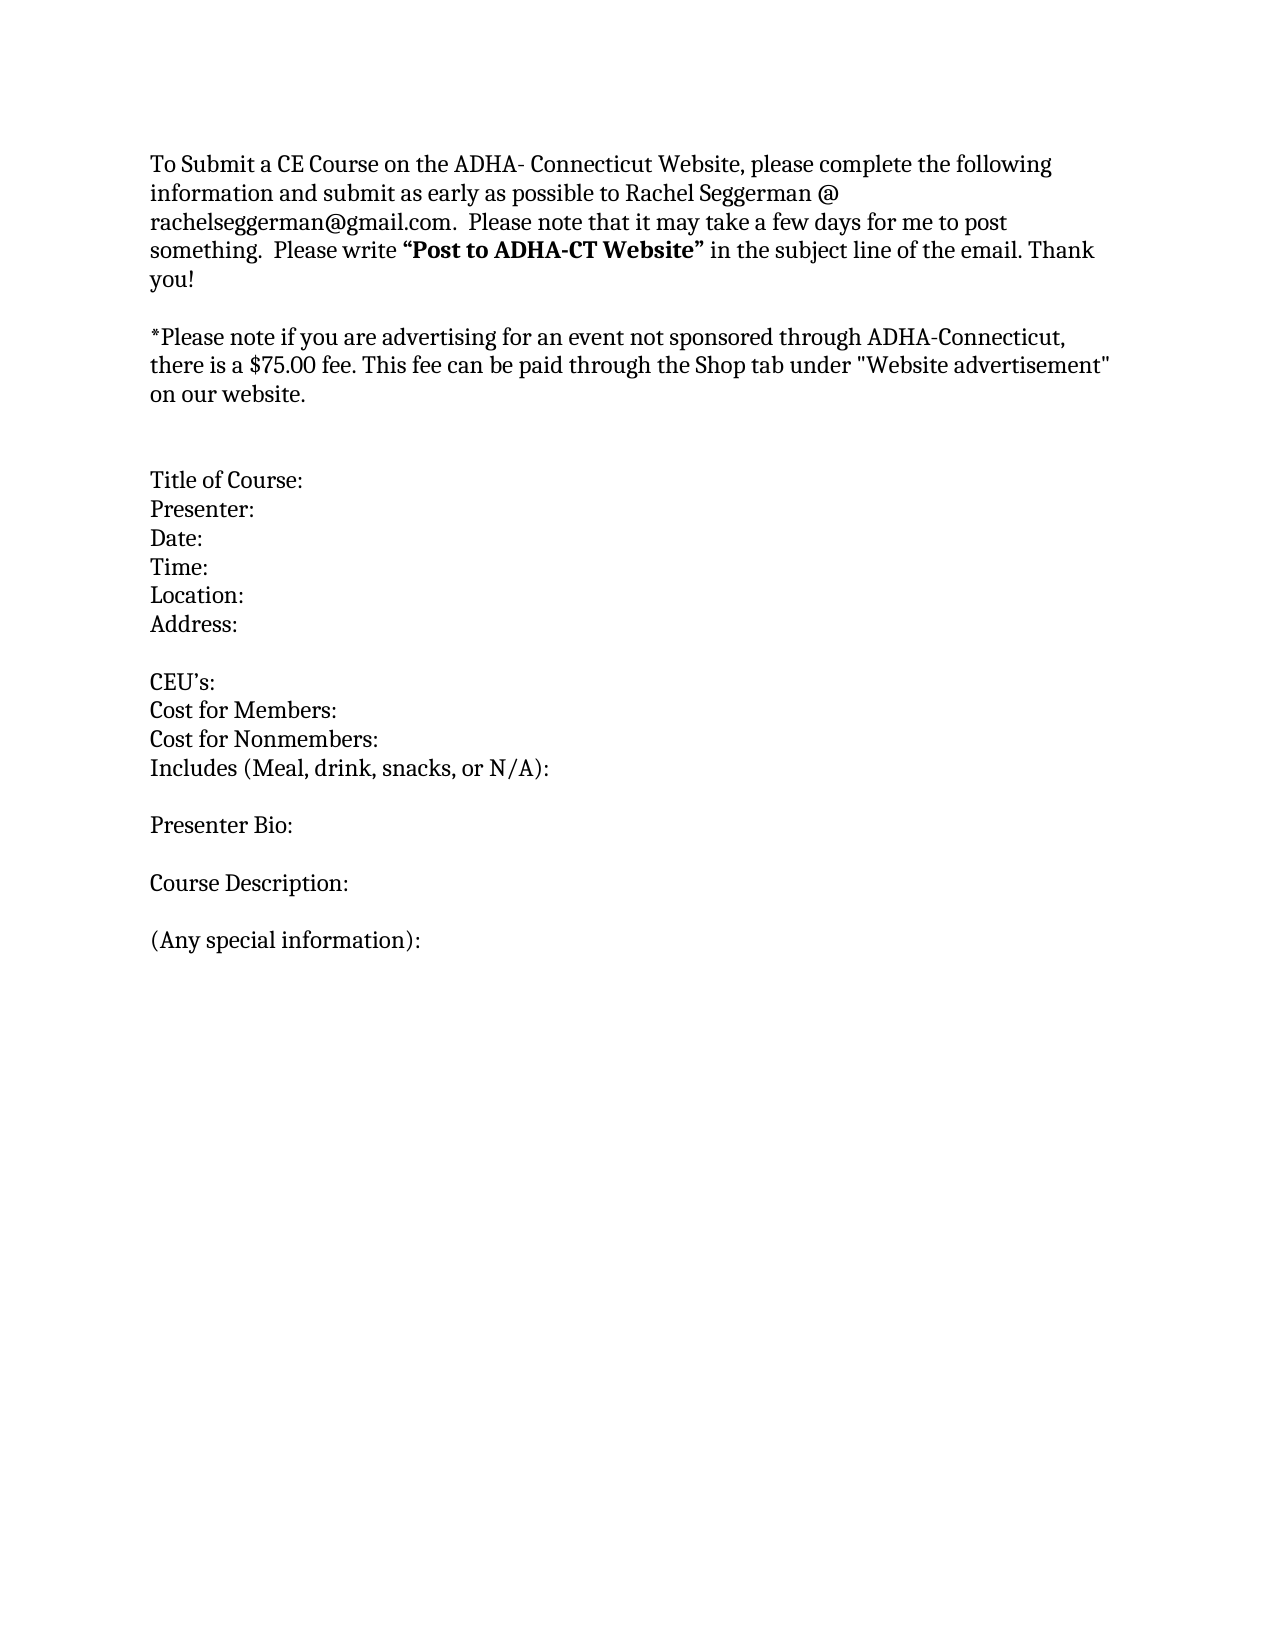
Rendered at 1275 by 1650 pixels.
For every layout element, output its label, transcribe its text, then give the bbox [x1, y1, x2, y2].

text Presenter: [150, 495, 1125, 524]
text Presenter Bio: [150, 811, 1125, 840]
text (Any special information): [150, 926, 1125, 955]
text CEU’s: [150, 667, 1125, 696]
text Includes (Meal, drink, snacks, or N/A): [150, 754, 1125, 782]
text Title of Course: [150, 466, 1125, 495]
text Time: [150, 552, 1125, 581]
text Course Description: [150, 869, 1125, 897]
text Date: [150, 524, 1125, 552]
text *Please note if you are advertising for an event not sponsored through ADHA-Connecticut, there is a $75.00 fee. This fee can be paid through the Shop tab under "Website advertisement" on our website. [150, 322, 1125, 409]
text Cost for Nonmembers: [150, 725, 1125, 754]
text To Submit a CE Course on the ADHA- Connecticut Website, please complete the following information and submit as early as possible to Rachel Seggerman @ rachelseggerman@gmail.com. Please note that it may take a few days for me to post something. Please write “Post to ADHA-CT Website” in the subject line of the email. Thank you! [150, 150, 1125, 294]
text Cost for Members: [150, 696, 1125, 725]
text Location: [150, 581, 1125, 610]
text Address: [150, 610, 1125, 639]
